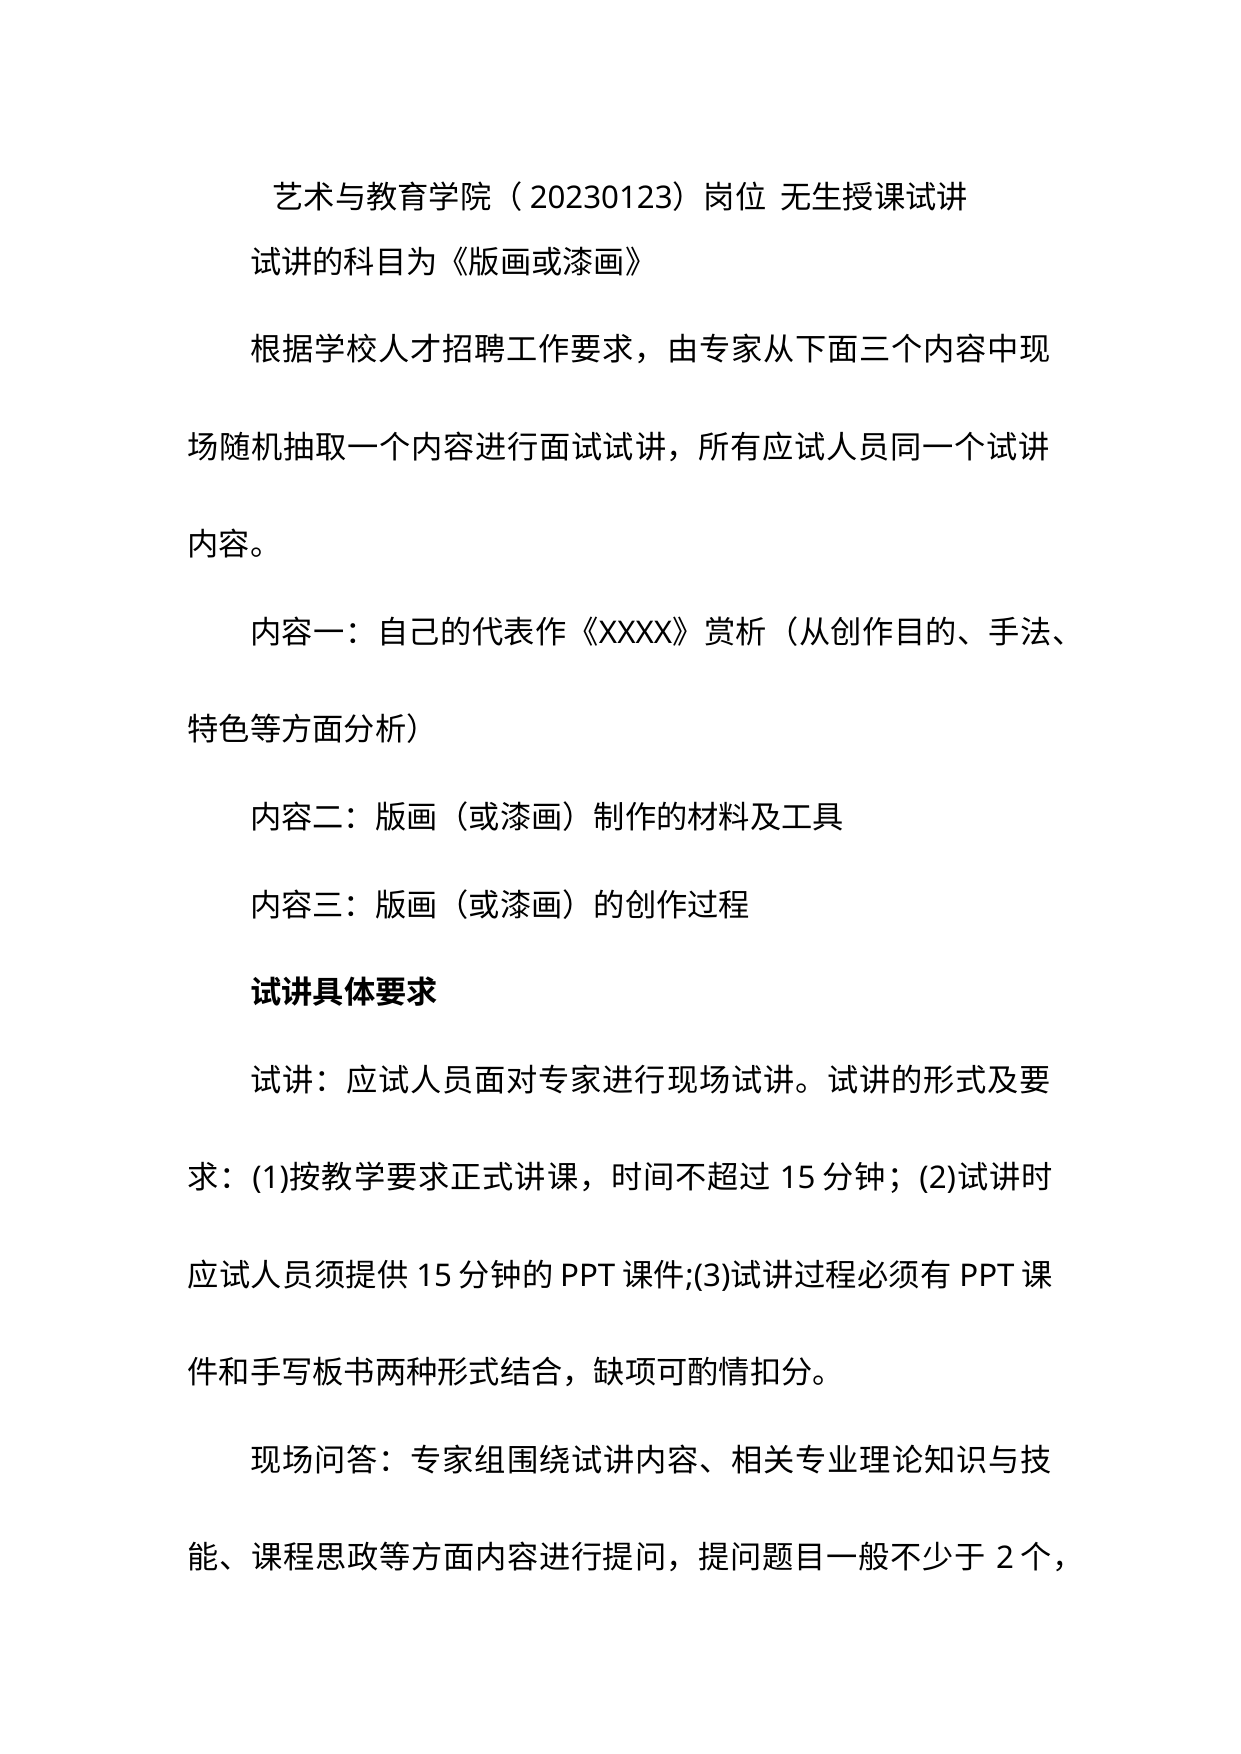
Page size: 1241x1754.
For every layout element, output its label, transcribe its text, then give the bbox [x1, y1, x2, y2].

text 试讲具体要求 [187, 957, 1053, 1022]
text 试讲的科目为《版画或漆画》 [187, 227, 1053, 292]
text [187, 1425, 1053, 1588]
text 内容二：版画（或漆画）制作的材料及工具 [187, 782, 1053, 847]
text 内容三：版画（或漆画）的创作过程 [187, 870, 1053, 935]
text 艺术与教育学院（ 20230123）岗位 无生授课试讲 [187, 162, 1053, 227]
text 试讲：应试人员面对专家进行现场试讲。试讲的形式及要求：(1)按教学要求正式讲课，时间不超过15分钟；(2)试讲时应试人员须提供15分钟的PPT课件;(3)试讲过程必须有PPT课件和手写板书两种形式结合，缺项可酌情扣分。 [187, 1045, 1053, 1403]
text 内容一：自己的代表作《XXXX》赏析（从创作目的、手法、特色等方面分析） [187, 597, 1053, 760]
text 根据学校人才招聘工作要求，由专家从下面三个内容中现场随机抽取一个内容进行面试试讲，所有应试人员同一个试讲内容。 [187, 314, 1053, 574]
